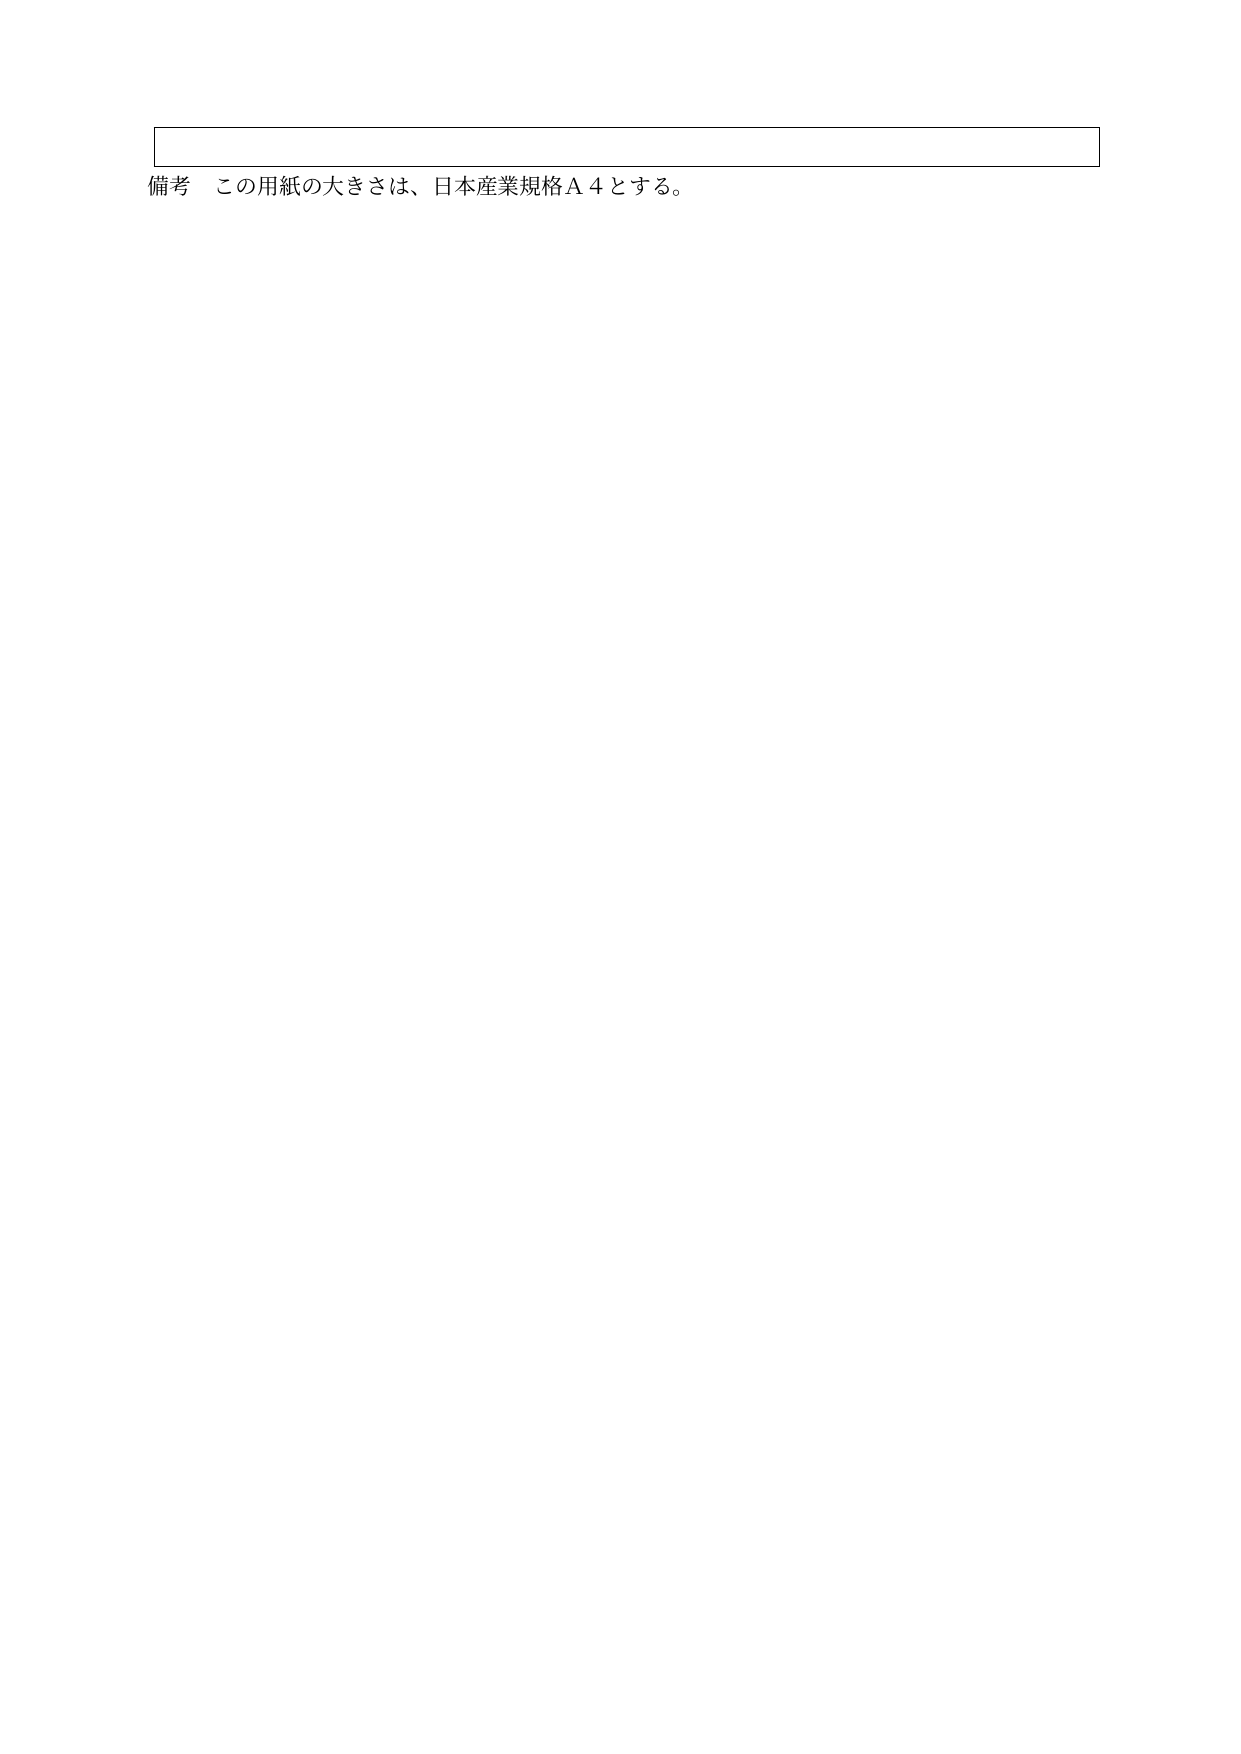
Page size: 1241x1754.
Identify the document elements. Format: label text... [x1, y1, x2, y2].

table_cell [155, 128, 1099, 166]
text 備考 この用紙の大きさは、日本産業規格Ａ４とする。 [148, 167, 1110, 204]
